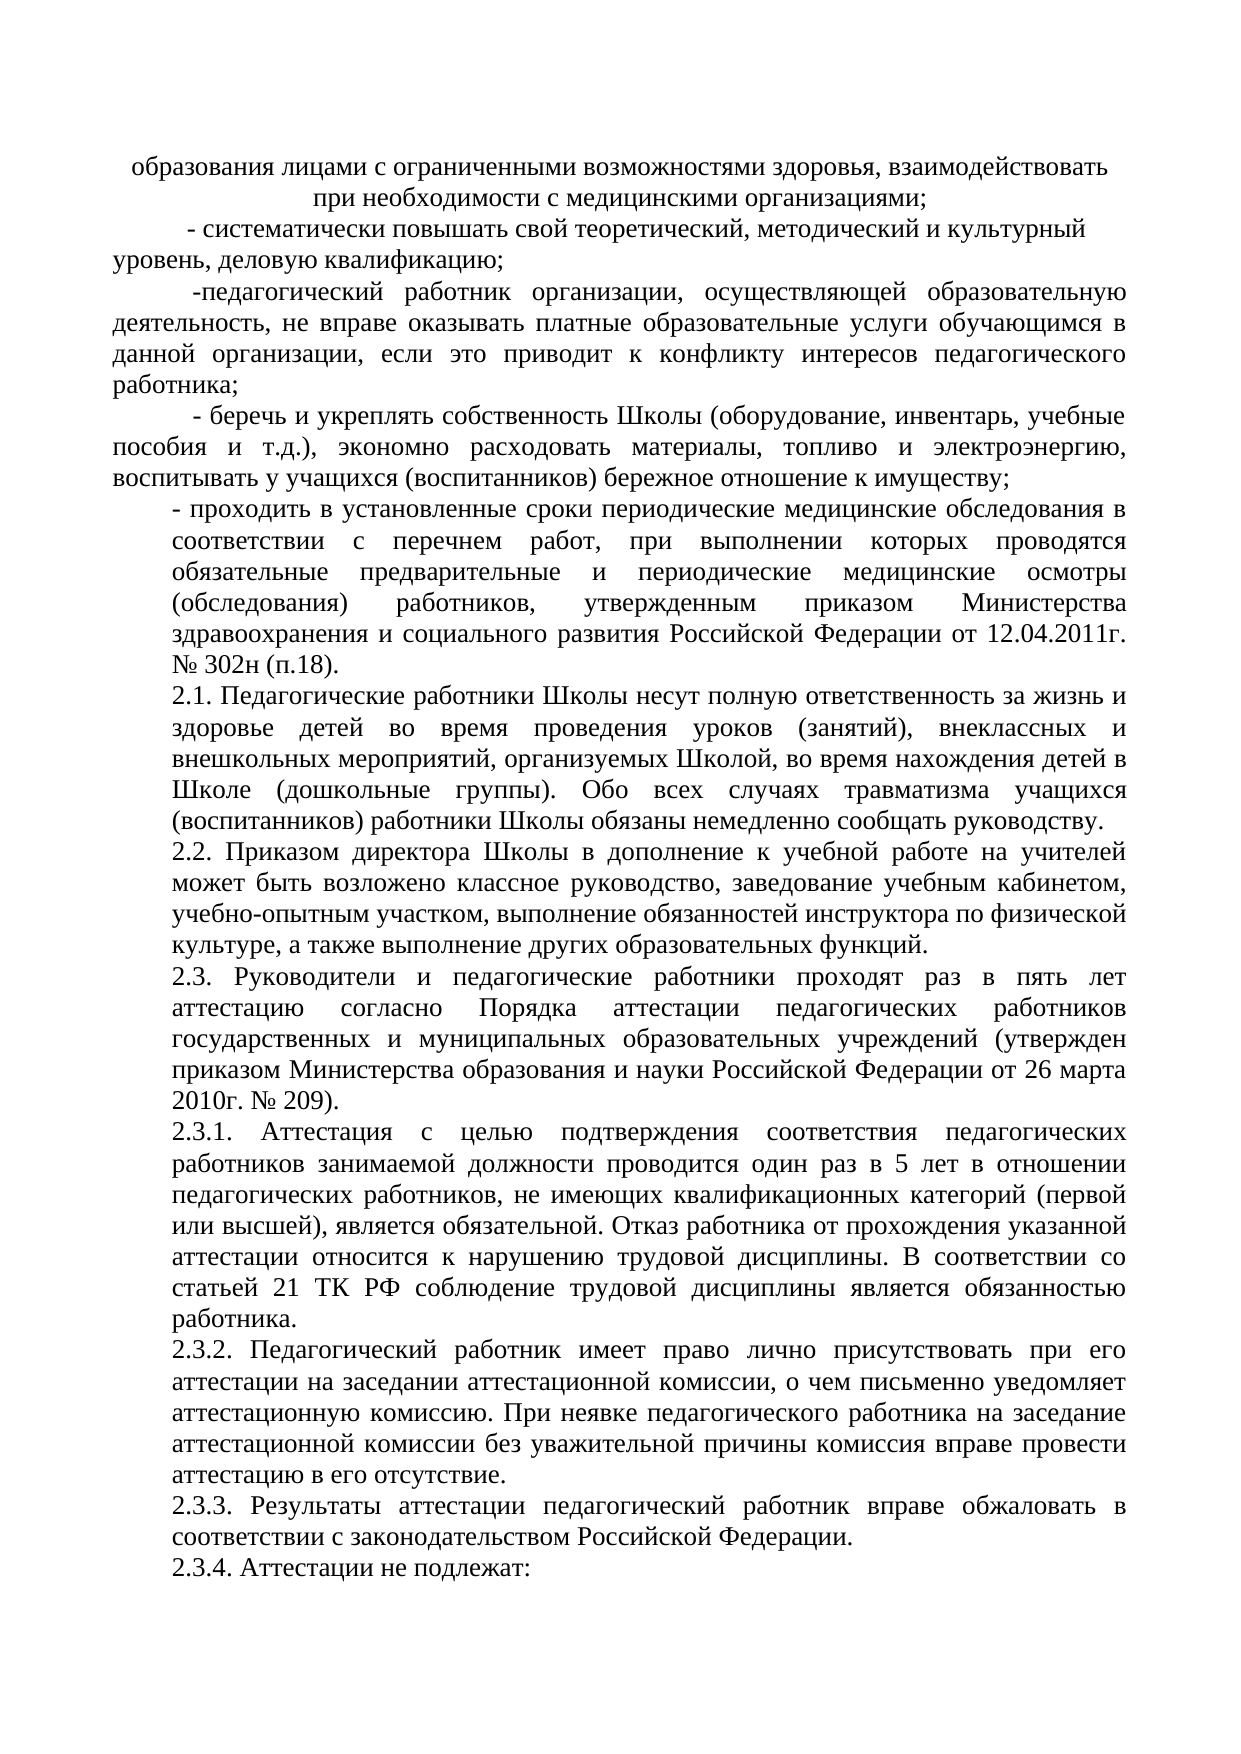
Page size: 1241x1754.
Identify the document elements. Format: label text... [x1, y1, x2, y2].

text 2.2. Приказом директора Школы в дополнение к учебной работе на учителей может быть возложено классное руководство, заведование учебным кабинетом, учебно-опытным участком, выполнение обязанностей инструктора по физической культуре, а также выполнение других образовательных функций. [172, 835, 1128, 960]
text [112, 150, 1128, 212]
text -педагогический работник организации, осуществляющей образовательную деятельность, не вправе оказывать платные образовательные услуги обучающимся в данной организации, если это приводит к конфликту интересов педагогического работника; [112, 274, 1128, 399]
text - беречь и укреплять собственность Школы (оборудование, инвентарь, учебные пособия и т.д.), экономно расходовать материалы, топливо и электроэнергию, воспитывать у учащихся (воспитанников) бережное отношение к имуществу; [112, 399, 1128, 493]
text 2.3.1. Аттестация с целью подтверждения соответствия педагогических работников занимаемой должности проводится один раз в 5 лет в отношении педагогических работников, не имеющих квалификационных категорий (первой или высшей), является обязательной. Отказ работника от прохождения указанной аттестации относится к нарушению трудовой дисциплины. В соответствии со статьей 21 ТК РФ соблюдение трудовой дисциплины является обязанностью работника. [172, 1116, 1128, 1333]
text - проходить в установленные сроки периодические медицинские обследования в соответствии с перечнем работ, при выполнении которых проводятся обязательные предварительные и периодические медицинские осмотры (обследования) работников, утвержденным приказом Министерства здравоохранения и социального развития Российской Федерации от 12.04.2011г. № 302н (п.18). [172, 493, 1128, 679]
text 2.3.4. Аттестации не подлежат: [172, 1552, 1128, 1583]
text 2.3. Руководители и педагогические работники проходят раз в пять лет аттестацию согласно Порядка аттестации педагогических работников государственных и муниципальных образовательных учреждений (утвержден приказом Министерства образования и науки Российской Федерации от 26 марта 2010г. № 209). [172, 960, 1128, 1116]
text 2.3.2. Педагогический работник имеет право лично присутствовать при его аттестации на заседании аттестационной комиссии, о чем письменно уведомляет аттестационную комиссию. При неявке педагогического работника на заседание аттестационной комиссии без уважительной причины комиссия вправе провести аттестацию в его отсутствие. [172, 1333, 1128, 1489]
text - систематически повышать свой теоретический, методический и культурный уровень, деловую квалификацию; [112, 212, 1128, 274]
text 2.3.3. Результаты аттестации педагогический работник вправе обжаловать в соответствии с законодательством Российской Федерации. [172, 1489, 1128, 1552]
text 2.1. Педагогические работники Школы несут полную ответственность за жизнь и здоровье детей во время проведения уроков (занятий), внеклассных и внешкольных мероприятий, организуемых Школой, во время нахождения детей в Школе (дошкольные группы). Обо всех случаях травматизма учащихся (воспитанников) работники Школы обязаны немедленно сообщать руководству. [172, 679, 1128, 835]
